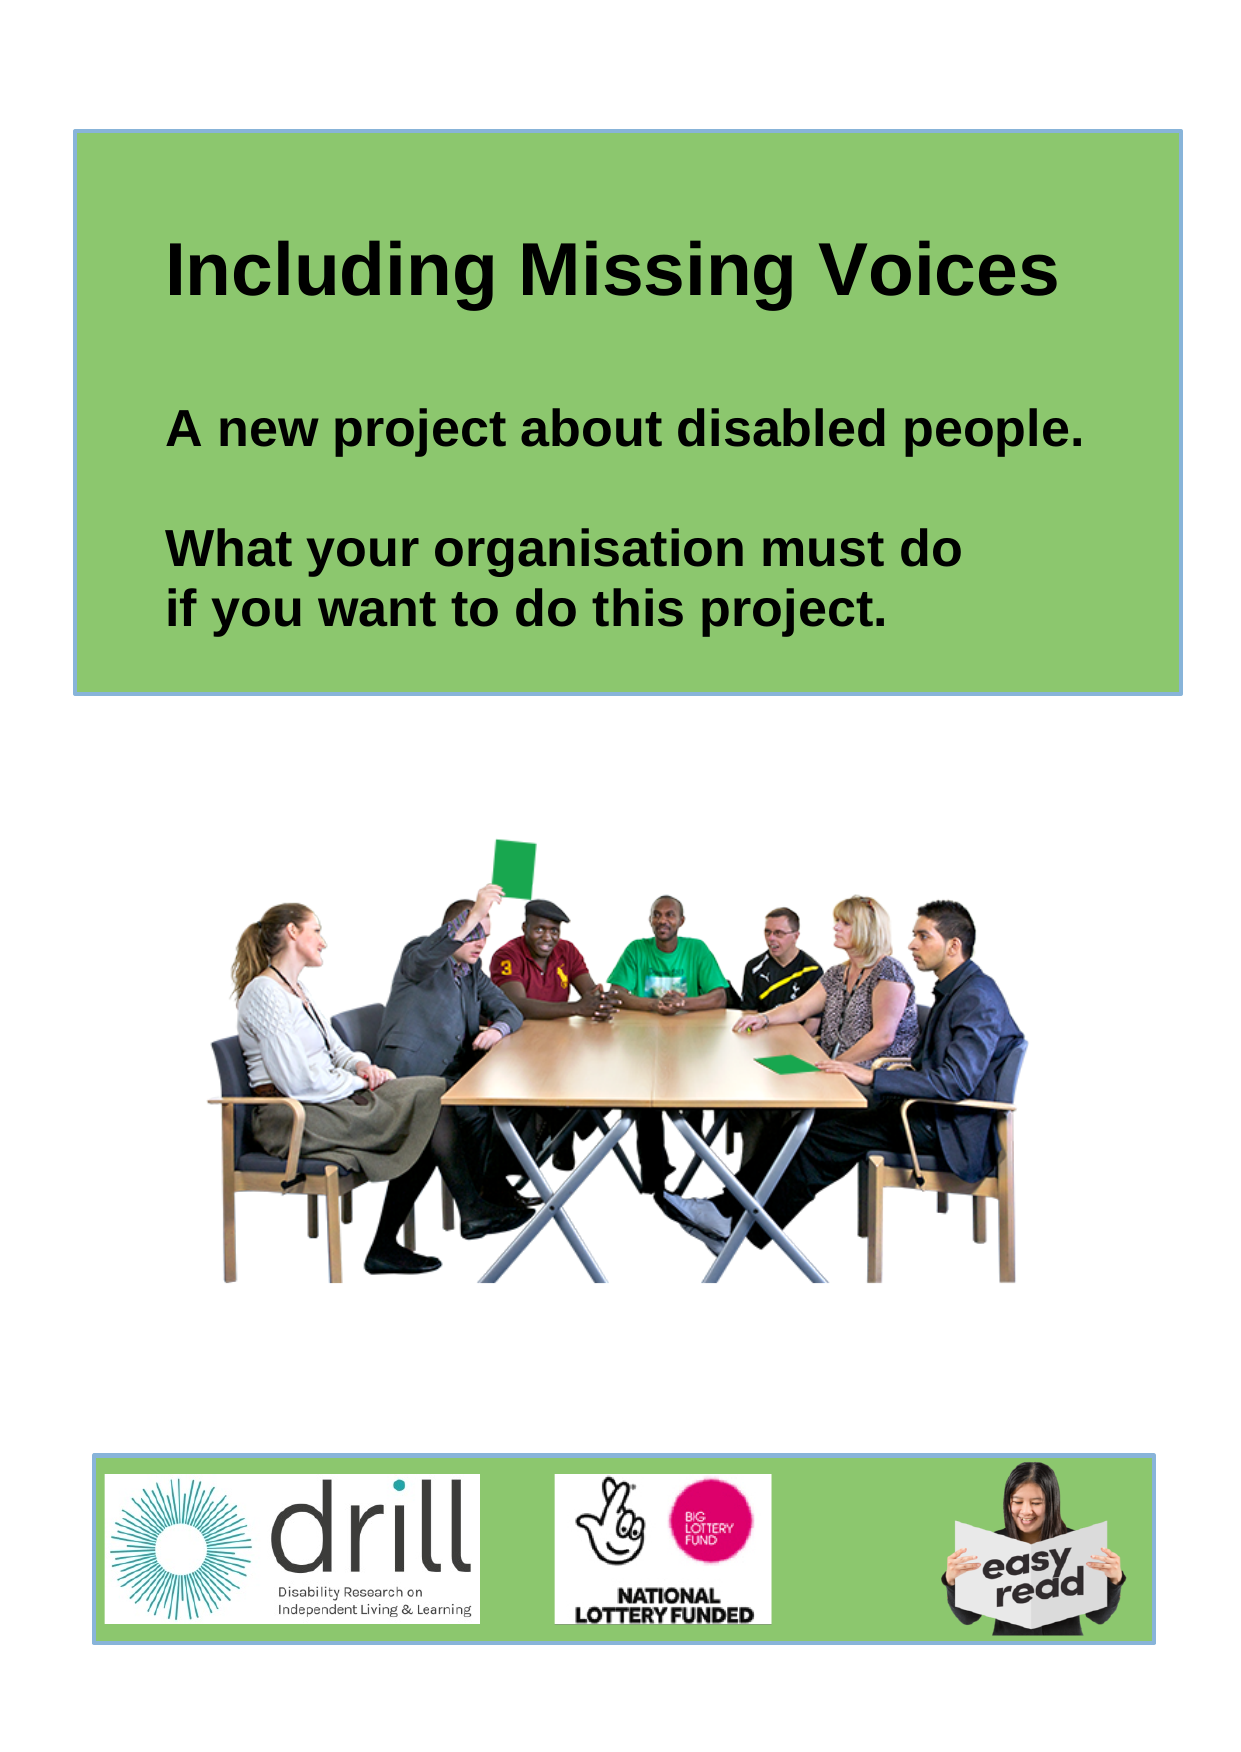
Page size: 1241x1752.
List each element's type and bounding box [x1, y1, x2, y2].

picture [104, 637, 1136, 1643]
